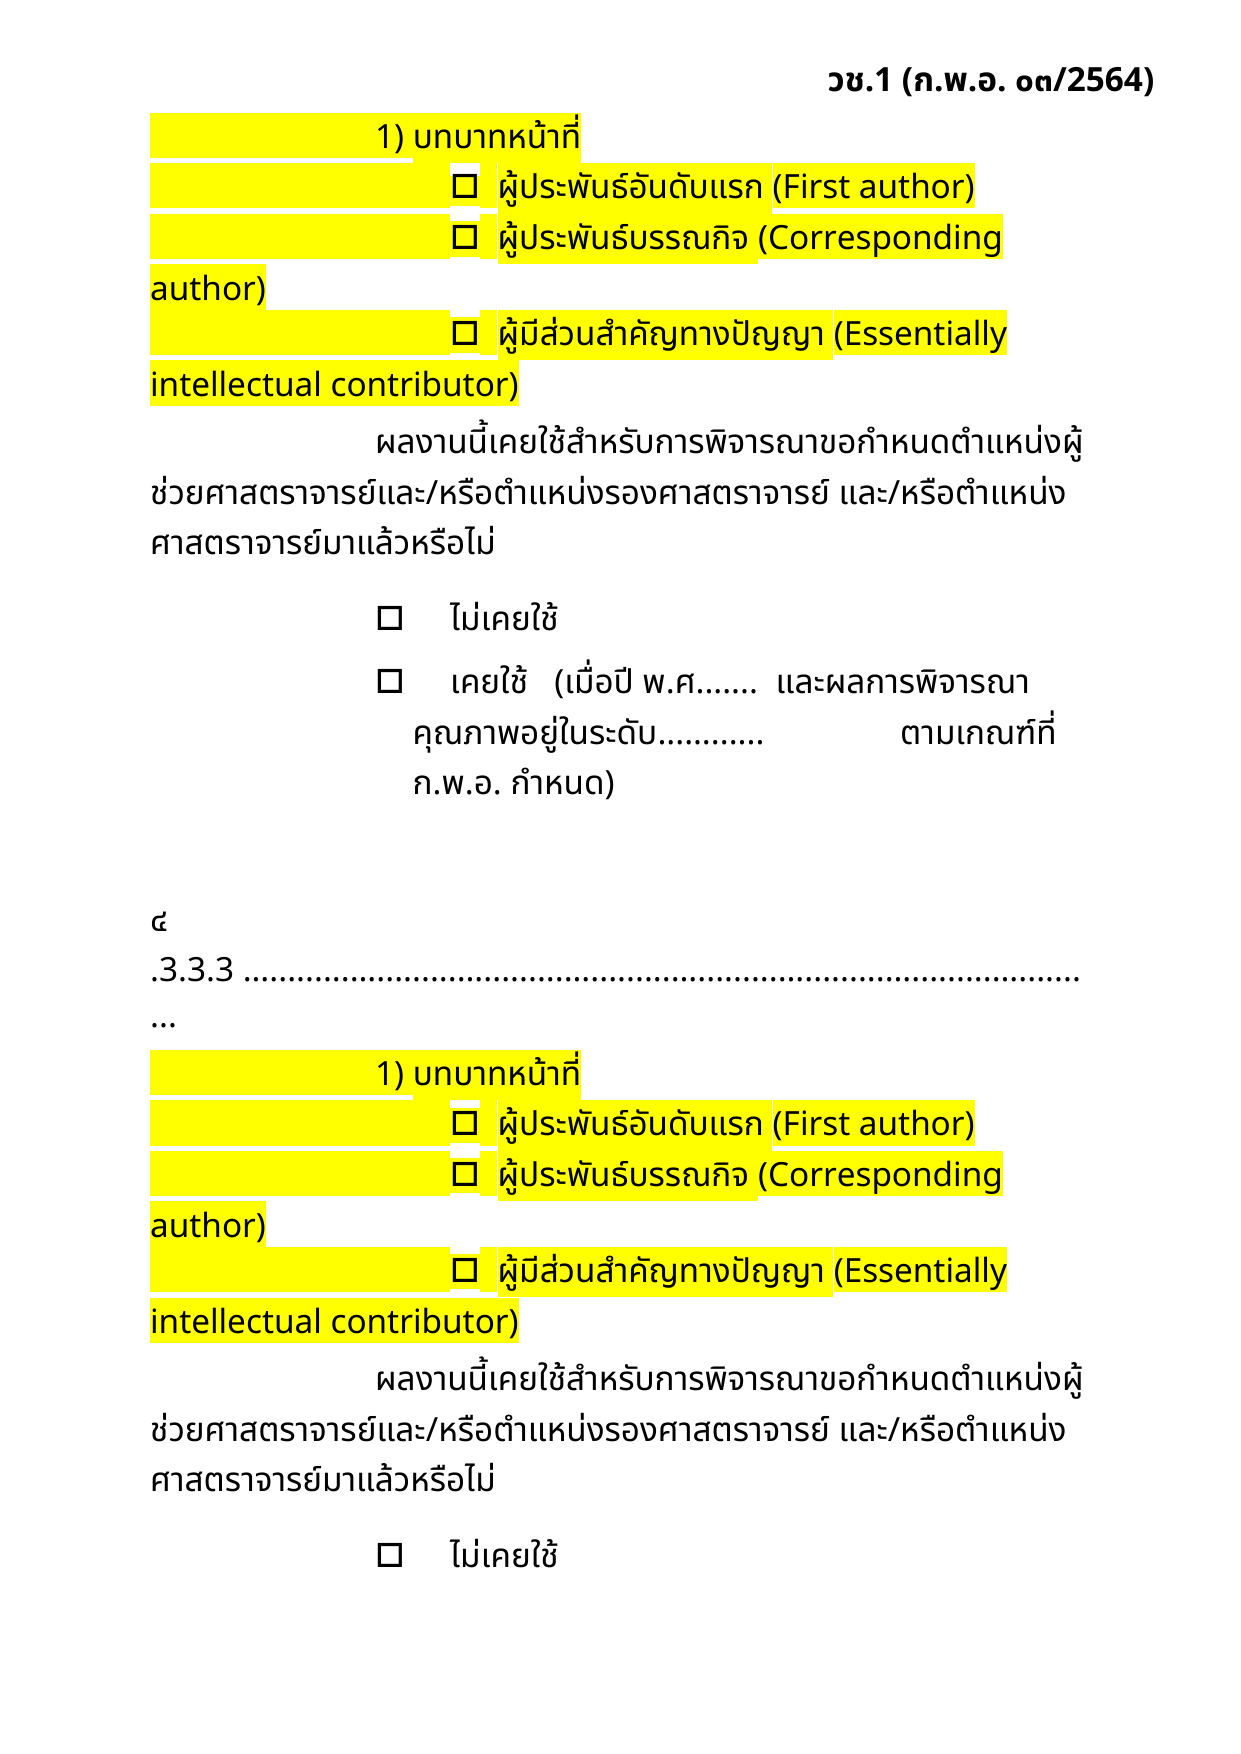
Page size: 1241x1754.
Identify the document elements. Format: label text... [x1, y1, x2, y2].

list ไม่เคยใช้ [375, 595, 1090, 645]
text ผู้ประพันธ์บรรณกิจ (Corresponding author) [150, 1151, 1090, 1247]
list ไม่เคยใช้ [375, 1532, 1090, 1582]
text ผู้มีส่วนสำคัญทางปัญญา (Essentially intellectual contributor) [150, 1247, 1090, 1343]
text ผู้มีส่วนสำคัญทางปัญญา (Essentially intellectual contributor) [150, 310, 498, 360]
text ผู้ประพันธ์อันดับแรก (First author) [150, 163, 498, 214]
text ผลงานนี้เคยใช้สำหรับการพิจารณาขอกำหนดตำแหน่งผู้ช่วยศาสตราจารย์และ/หรือตำแหน่งรองศาสตราจารย์ และ/หรือตำแหน่งศาสตราจารย์มาแล้วหรือไม่ [150, 418, 1090, 570]
text ผู้ประพันธ์อันดับแรก (First author) [772, 163, 1090, 214]
list เคยใช้ (เมื่อปี พ.ศ....... และผลการพิจารณาคุณภาพอยู่ในระดับ............ ตามเกณฑ์ที่ ก.พ.อ. กำหนด) [375, 658, 1090, 810]
text ผู้มีส่วนสำคัญทางปัญญา (Essentially intellectual contributor) [519, 310, 1090, 406]
text ๔.3.3.3 ................................................................................................. [150, 822, 1090, 1037]
text ผู้ประพันธ์อันดับแรก (First author) [150, 1100, 498, 1151]
text ผู้ประพันธ์บรรณกิจ (Corresponding author) [150, 214, 1090, 310]
text 1) บทบาทหน้าที่ [150, 112, 1090, 163]
text 1) บทบาทหน้าที่ [150, 1049, 1090, 1100]
text ผู้ประพันธ์อันดับแรก (First author) [772, 1100, 1090, 1151]
text ผลงานนี้เคยใช้สำหรับการพิจารณาขอกำหนดตำแหน่งผู้ช่วยศาสตราจารย์และ/หรือตำแหน่งรองศาสตราจารย์ และ/หรือตำแหน่งศาสตราจารย์มาแล้วหรือไม่ [150, 1355, 1090, 1507]
